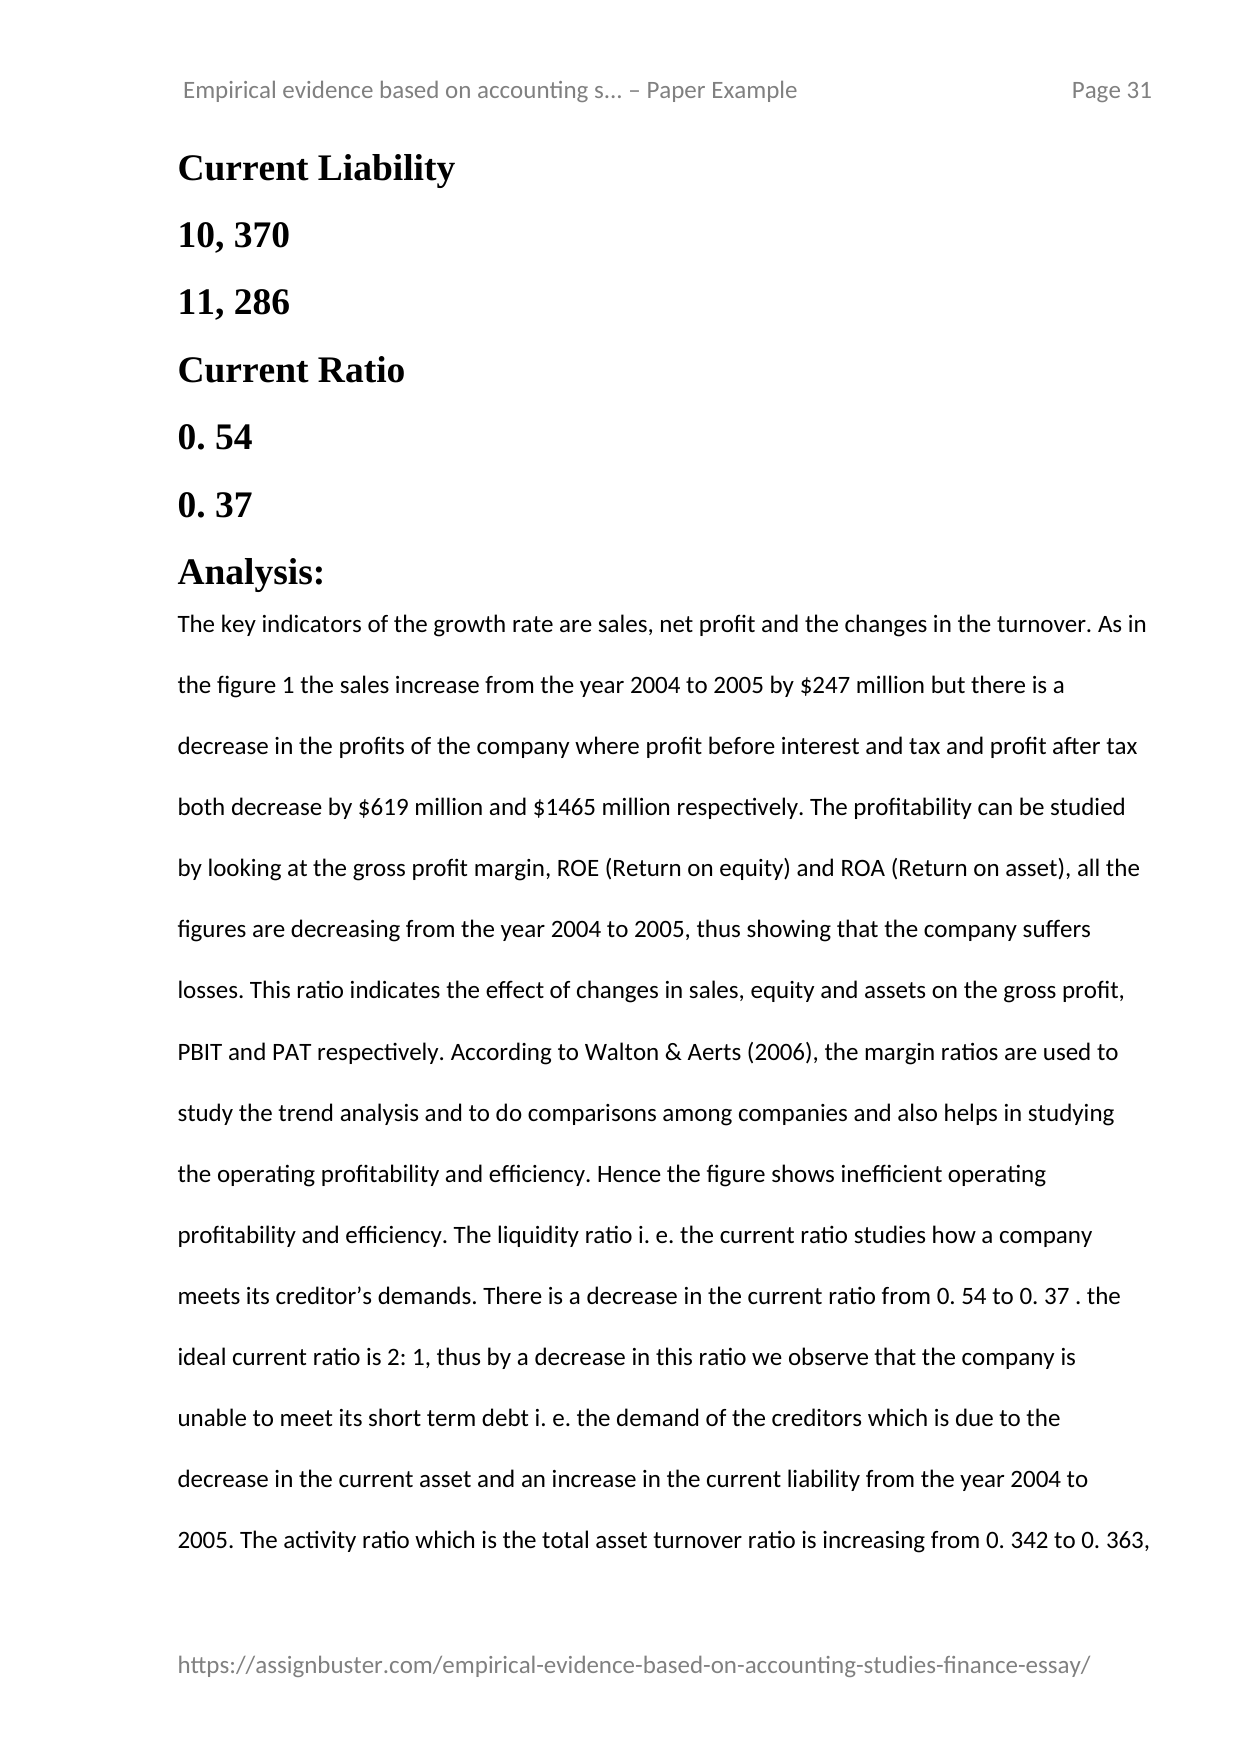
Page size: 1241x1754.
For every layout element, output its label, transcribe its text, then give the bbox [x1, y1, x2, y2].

subtitle Current Ratio [177, 347, 1152, 390]
subtitle 10, 370 [177, 212, 1152, 256]
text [177, 608, 1152, 1554]
subtitle Analysis: [177, 549, 1152, 592]
subtitle 11, 286 [177, 280, 1152, 323]
subtitle 0. 37 [177, 482, 1152, 525]
subtitle Current Liability [177, 145, 1152, 188]
subtitle 0. 54 [177, 414, 1152, 458]
